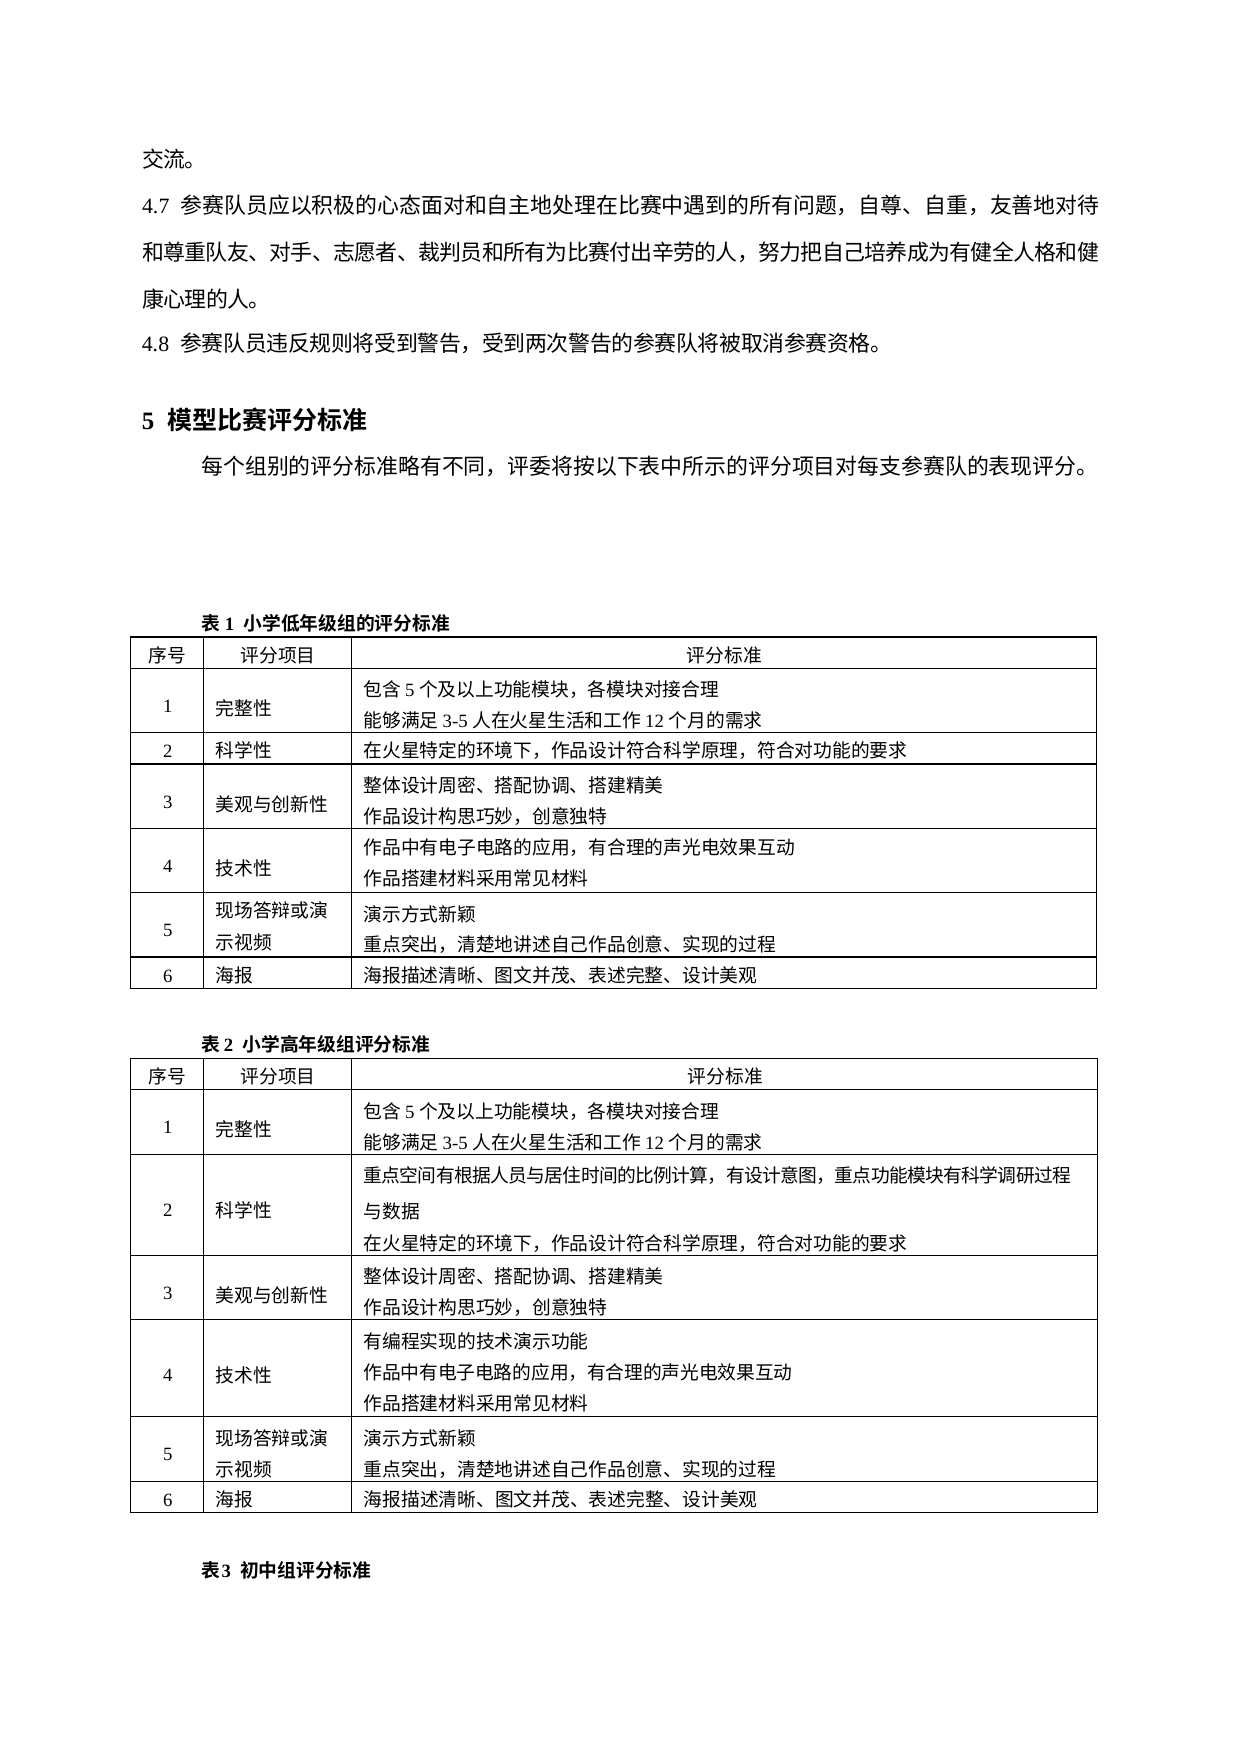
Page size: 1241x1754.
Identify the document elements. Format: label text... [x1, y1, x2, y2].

table_cell 科学性 [204, 733, 351, 763]
list 参赛队员应以积极的心态面对和自主地处理在比赛中遇到的所有问题，自尊、自重，友善地对待和尊重队友、对手、志愿者、裁判员和所有为比赛付出辛劳的人，努力把自己培养成为有健全人格和健康心理的人。 [142, 188, 1099, 314]
table_cell 完整性 [204, 669, 351, 732]
table_cell 2 [131, 733, 203, 763]
table_cell 6 [131, 958, 203, 988]
table_cell 现场答辩或演 示视频 [204, 1417, 351, 1481]
text 表 1 小学低年级组的评分标准 [201, 608, 1121, 635]
table_cell 整体设计周密、搭配协调、搭建精美 作品设计构思巧妙，创意独特 [352, 765, 1096, 828]
table_cell 海报 [204, 1482, 351, 1512]
table_header 评分项目 [204, 638, 351, 668]
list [142, 142, 1099, 173]
table_cell 2 [131, 1155, 203, 1255]
table_cell 5 [131, 893, 203, 956]
table_cell 3 [131, 1256, 203, 1319]
table_cell 美观与创新性 [204, 1256, 351, 1319]
table_cell 海报描述清晰、图文并茂、表述完整、设计美观 [352, 1482, 1097, 1512]
table_cell 技术性 [204, 1320, 351, 1416]
table_cell 海报描述清晰、图文并茂、表述完整、设计美观 [352, 958, 1096, 988]
table_header 评分项目 [204, 1059, 351, 1089]
table_cell 作品中有电子电路的应用，有合理的声光电效果互动作品搭建材料采用常见材料 [352, 829, 1096, 892]
table_cell 现场答辩或演示视频 [204, 893, 351, 956]
table_cell 完整性 [204, 1090, 351, 1154]
table_cell 5 [131, 1417, 203, 1481]
table_cell 在火星特定的环境下，作品设计符合科学原理，符合对功能的要求 [352, 733, 1096, 763]
table_cell 4 [131, 829, 203, 892]
table_cell 重点空间有根据人员与居住时间的比例计算，有设计意图，重点功能模块有科学调研过程与数据 在火星特定的环境下，作品设计符合科学原理，符合对功能的要求 [352, 1155, 1097, 1255]
table_cell 科学性 [204, 1155, 351, 1255]
table_header 评分标准 [352, 1059, 1097, 1089]
table_header 序号 [131, 638, 203, 668]
table_cell 包含 5 个及以上功能模块，各模块对接合理 能够满足 3-5 人在火星生活和工作 12 个月的需求 [352, 1090, 1097, 1154]
table_cell 有编程实现的技术演示功能 作品中有电子电路的应用，有合理的声光电效果互动作品搭建材料采用常见材料 [352, 1320, 1097, 1416]
subtitle 模型比赛评分标准 [142, 400, 1121, 437]
table_cell 3 [131, 765, 203, 828]
table_cell 整体设计周密、搭配协调、搭建精美 作品设计构思巧妙，创意独特 [352, 1256, 1097, 1319]
table_header 评分标准 [352, 638, 1096, 668]
table_header 序号 [131, 1059, 203, 1089]
table_cell 6 [131, 1482, 203, 1512]
text 表 3 初中组评分标准 [201, 1555, 1121, 1583]
table_cell 包含 5 个及以上功能模块，各模块对接合理 能够满足 3-5 人在火星生活和工作 12 个月的需求 [352, 669, 1096, 732]
table_cell 美观与创新性 [204, 765, 351, 828]
table_cell 技术性 [204, 829, 351, 892]
text 每个组别的评分标准略有不同，评委将按以下表中所示的评分项目对每支参赛队的表现评分。 [201, 449, 1121, 481]
table_cell 4 [131, 1320, 203, 1416]
table_cell 演示方式新颖 重点突出，清楚地讲述自己作品创意、实现的过程 [352, 893, 1096, 956]
list 参赛队员违反规则将受到警告，受到两次警告的参赛队将被取消参赛资格。 [142, 329, 1121, 357]
table_cell 1 [131, 669, 203, 732]
table_cell 海报 [204, 958, 351, 988]
table_cell 1 [131, 1090, 203, 1154]
table_cell 演示方式新颖 重点突出，清楚地讲述自己作品创意、实现的过程 [352, 1417, 1097, 1481]
text 表 2 小学高年级组评分标准 [201, 1030, 1121, 1057]
